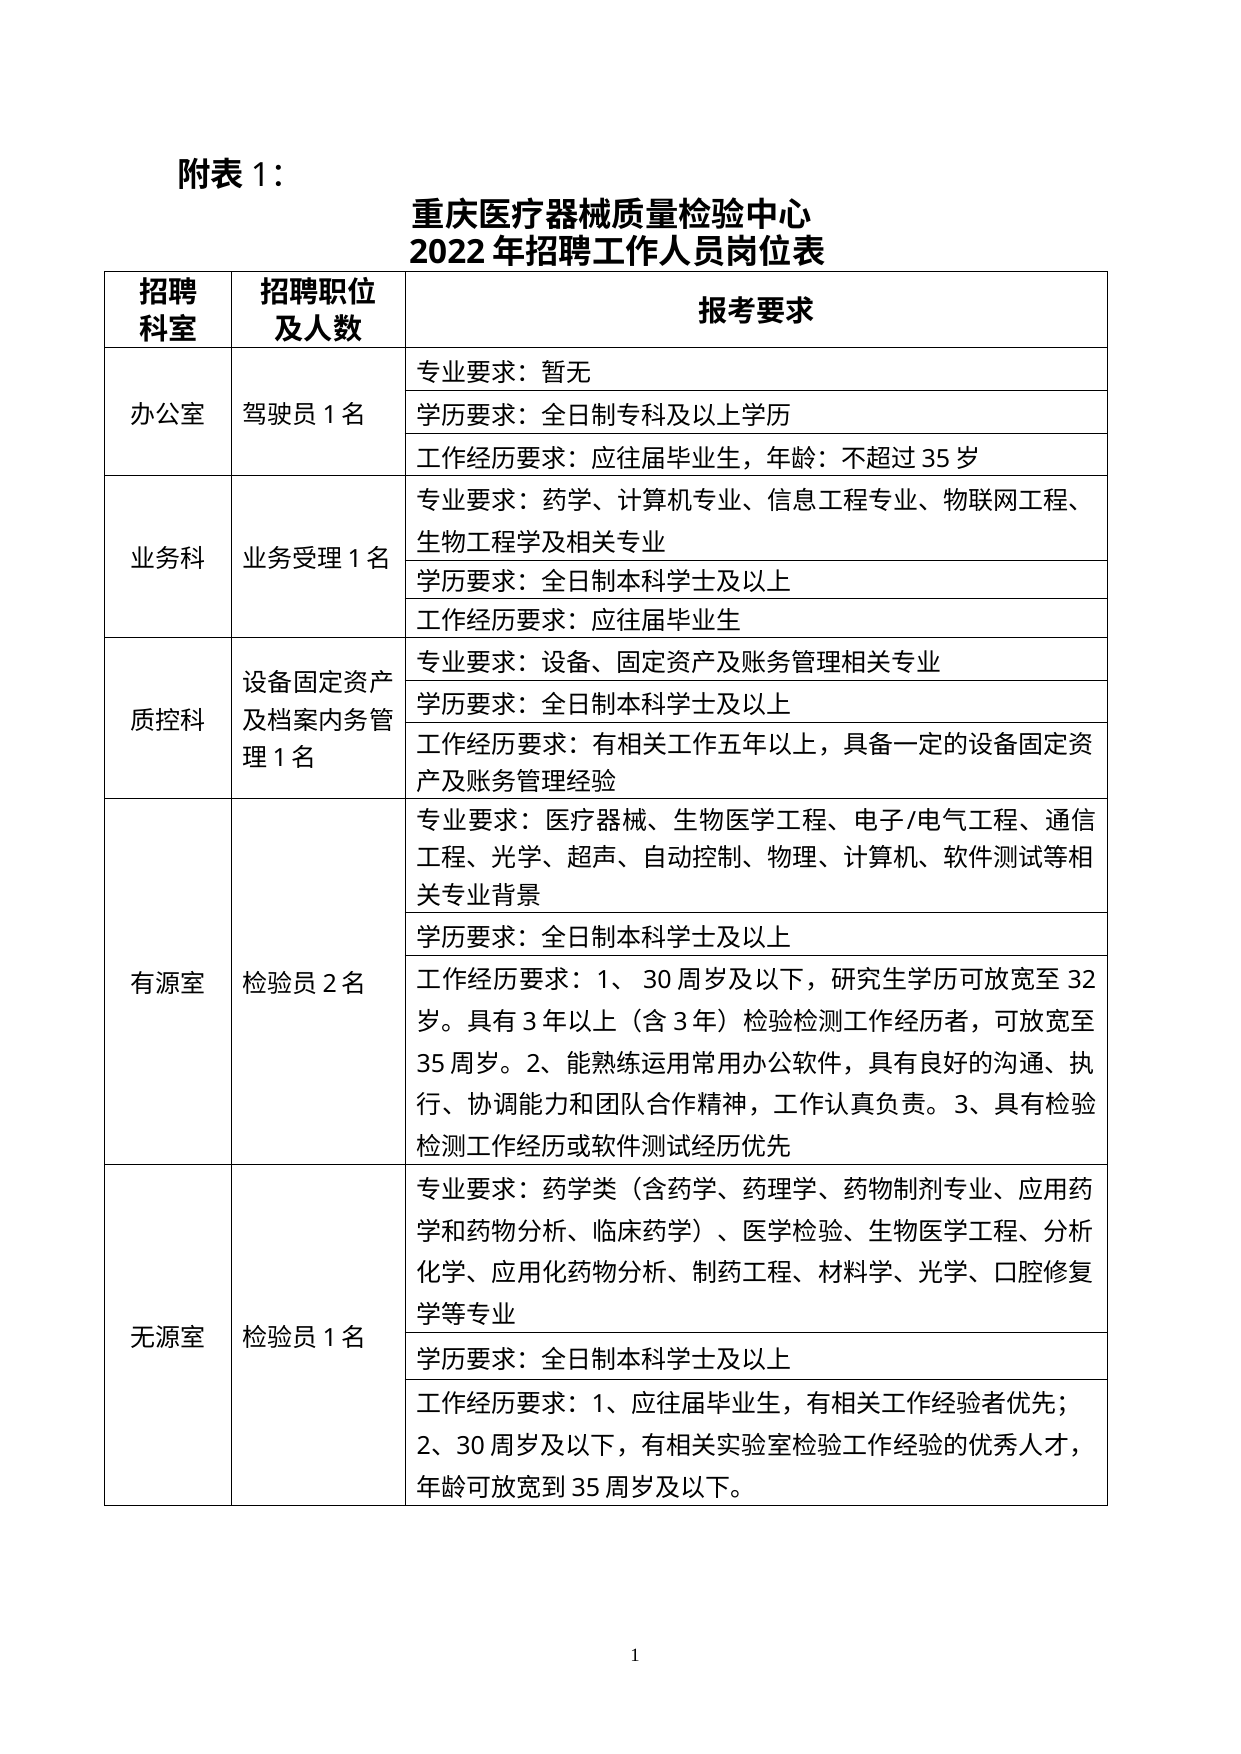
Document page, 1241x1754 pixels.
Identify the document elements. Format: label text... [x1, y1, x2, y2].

table_cell 专业要求：医疗器械、生物医学工程、电子/电气工程、通信工程、光学、超声、自动控制、物理、计算机、软件测试等相关专业背景 [406, 799, 1107, 912]
text 附表1： [177, 148, 1023, 196]
table_cell 专业要求：药学、计算机专业、信息工程专业、物联网工程、生物工程学及相关专业 [406, 476, 1107, 560]
table_cell 学历要求：全日制本科学士及以上 [406, 681, 1107, 722]
table_header 招聘 科室 [105, 272, 231, 347]
table_cell 学历要求：全日制本科学士及以上 [406, 561, 1107, 598]
table_cell 专业要求：设备、固定资产及账务管理相关专业 [406, 638, 1107, 679]
table_cell 学历要求：全日制专科及以上学历 [406, 391, 1107, 433]
table_cell 学历要求：全日制本科学士及以上 [406, 1333, 1107, 1378]
table_cell 工作经历要求：有相关工作五年以上，具备一定的设备固定资产及账务管理经验 [406, 723, 1107, 798]
table_cell 无源室 [105, 1165, 231, 1504]
table_cell 驾驶员1名 [232, 348, 405, 475]
table_header 报考要求 [406, 272, 1107, 347]
table_cell 工作经历要求：1、应往届毕业生，有相关工作经验者优先； 2、30周岁及以下，有相关实验室检验工作经验的优秀人才，年龄可放宽到35周岁及以下。 [406, 1380, 1107, 1504]
table_cell 学历要求：全日制本科学士及以上 [406, 913, 1107, 954]
table_cell 业务科 [105, 476, 231, 637]
table_cell 有源室 [105, 799, 231, 1164]
table_cell 设备固定资产及档案内务管理1名 [232, 638, 405, 798]
table_cell 检验员2名 [232, 799, 405, 1164]
table_cell 专业要求：药学类（含药学、药理学、药物制剂专业、应用药学和药物分析、临床药学）、医学检验、生物医学工程、分析化学、应用化药物分析、制药工程、材料学、光学、口腔修复学等专业 [406, 1165, 1107, 1332]
table_cell 办公室 [105, 348, 231, 475]
table_cell 质控科 [105, 638, 231, 798]
table_cell 专业要求：暂无 [406, 348, 1107, 390]
table_cell 工作经历要求：应往届毕业生，年龄：不超过35岁 [406, 434, 1107, 475]
text 2022年招聘工作人员岗位表 [177, 234, 1092, 271]
table_cell 工作经历要求：应往届毕业生 [406, 599, 1107, 637]
table_cell 工作经历要求：1、 30周岁及以下，研究生学历可放宽至32岁。具有3年以上（含3年）检验检测工作经历者，可放宽至35周岁。2、能熟练运用常用办公软件，具有良好的沟通、执行、协调能力和团队合作精神，工作认真负责。3、具有检验检测工作经历或软件测试经历优先 [406, 956, 1107, 1164]
table_header 招聘职位 及人数 [232, 272, 405, 347]
text 重庆医疗器械质量检验中心 [177, 196, 1092, 234]
table_cell 检验员1名 [232, 1165, 405, 1504]
table_cell 业务受理1名 [232, 476, 405, 637]
